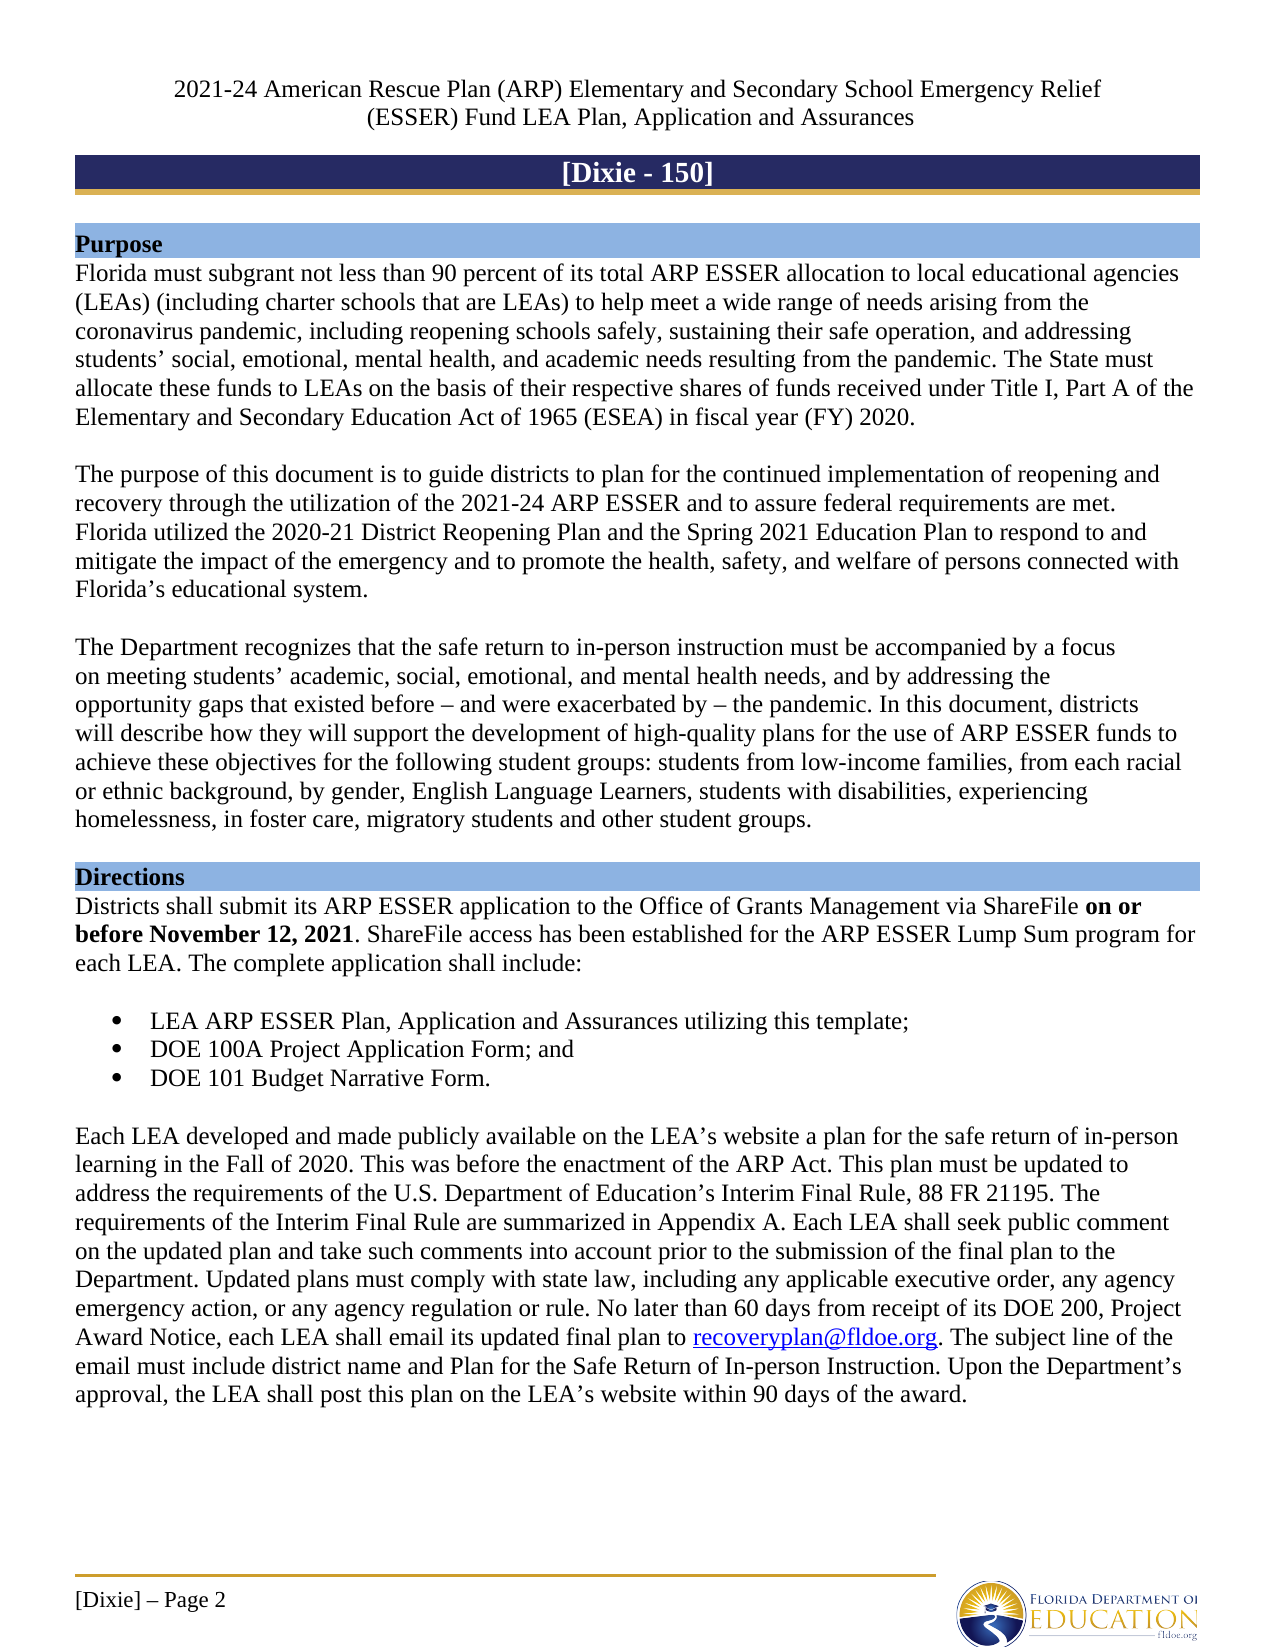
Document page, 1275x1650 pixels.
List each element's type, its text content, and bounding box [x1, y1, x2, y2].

text The purpose of this document is to guide districts to plan for the continued implementation of reopening and recovery through the utilization of the 2021-24 ARP ESSER and to assure federal requirements are met. Florida utilized the 2020-21 District Reopening Plan and the Spring 2021 Education Plan to respond to and mitigate the impact of the emergency and to promote the health, safety, and welfare of persons connected with Florida’s educational system. [75, 459, 1200, 603]
list Districts shall submit its ARP ESSER application to the Office of Grants Management via ShareFile on or before November 12, 2021. ShareFile access has been established for the ARP ESSER Lump Sum program for each LEA. The complete application shall include: [75, 891, 1200, 977]
text The Department recognizes that the safe return to in-person instruction must be accompanied by a focus on meeting students’ academic, social, emotional, and mental health needs, and by addressing the opportunity gaps that existed before – and were exacerbated by – the pandemic. In this document, districts will describe how they will support the development of high-quality plans for the use of ARP ESSER funds to achieve these objectives for the following student groups: students from low-income families, from each racial or ethnic background, by gender, English Language Learners, students with disabilities, experiencing homelessness, in foster care, migratory students and other student groups. [75, 632, 1200, 833]
text [Dixie - 150] [75, 155, 1200, 189]
list DOE 100A Project Application Form; and [112, 1034, 1200, 1063]
list Each LEA developed and made publicly available on the LEA’s website a plan for the safe return of in-person learning in the Fall of 2020. This was before the enactment of the ARP Act. This plan must be updated to address the requirements of the U.S. Department of Education’s Interim Final Rule, 88 FR 21195. The requirements of the Interim Final Rule are summarized in Appendix A. Each LEA shall seek public comment on the updated plan and take such comments into account prior to the submission of the final plan to the Department. Updated plans must comply with state law, including any applicable executive order, any agency emergency action, or any agency regulation or rule. No later than 60 days from receipt of its DOE 200, Project Award Notice, each LEA shall email its updated final plan to recoveryplan@fldoe.org. The subject line of the email must include district name and Plan for the Safe Return of In-person Instruction. Upon the Department’s approval, the LEA shall post this plan on the LEA’s website within 90 days of the award. [75, 1121, 1200, 1408]
picture [956, 1581, 1197, 1647]
text Purpose [75, 229, 1200, 258]
text Directions [75, 862, 1200, 891]
text Florida must subgrant not less than 90 percent of its total ARP ESSER allocation to local educational agencies (LEAs) (including charter schools that are LEAs) to help meet a wide range of needs arising from the coronavirus pandemic, including reopening schools safely, sustaining their safe operation, and addressing students’ social, emotional, mental health, and academic needs resulting from the pandemic. The State must allocate these funds to LEAs on the basis of their respective shares of funds received under Title I, Part A of the Elementary and Secondary Education Act of 1965 (ESEA) in fiscal year (FY) 2020. [75, 258, 1200, 431]
list LEA ARP ESSER Plan, Application and Assurances utilizing this template; [112, 1006, 1200, 1034]
list DOE 101 Budget Narrative Form. [112, 1063, 1200, 1092]
